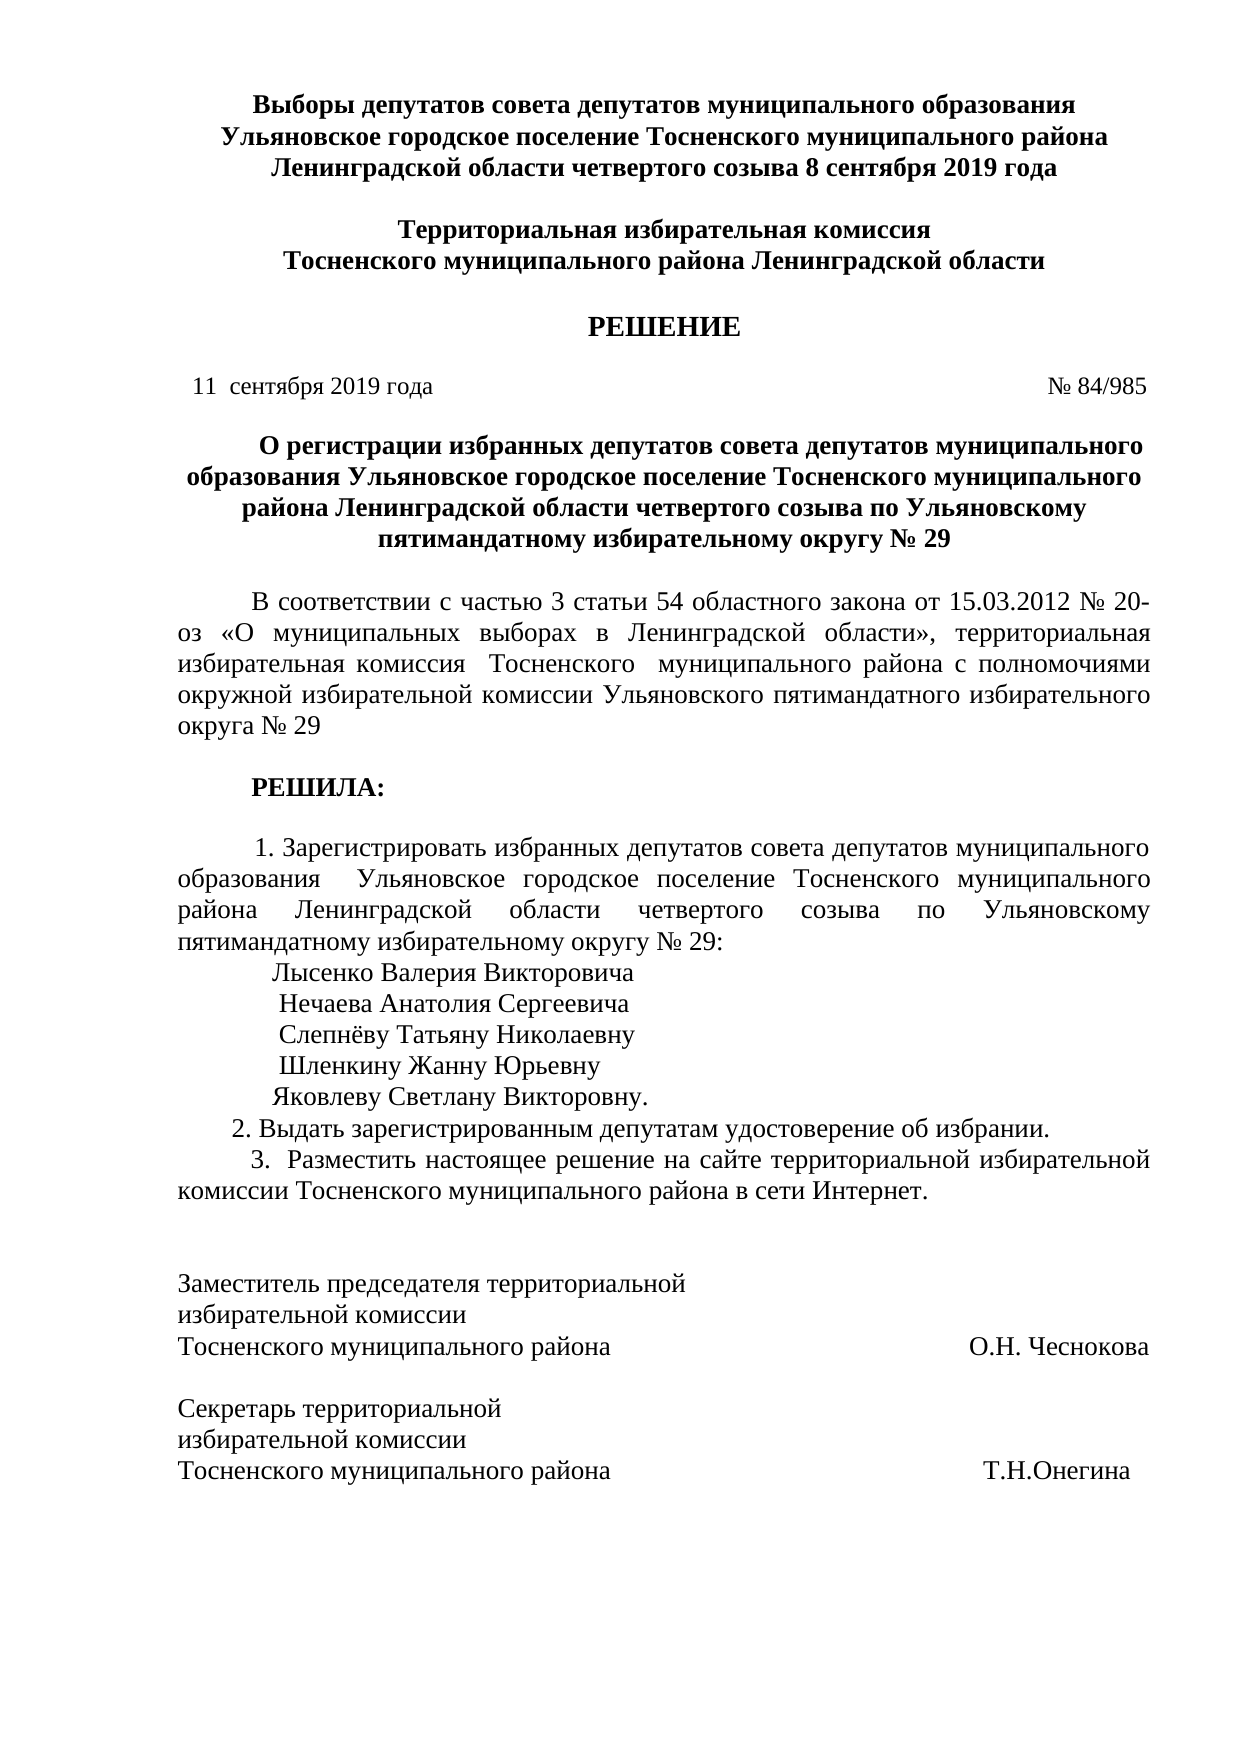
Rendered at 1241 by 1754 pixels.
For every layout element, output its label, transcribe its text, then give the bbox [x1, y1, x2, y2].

text Нечаева Анатолия Сергеевича [177, 987, 1152, 1018]
text 3. Разместить настоящее решение на сайте территориальной избирательной комиссии Тосненского муниципального района в сети Интернет. [177, 1143, 1152, 1205]
text Лысенко Валерия Викторовича [177, 956, 1152, 987]
text 1. Зарегистрировать избранных депутатов совета депутатов муниципального образования Ульяновское городское поселение Тосненского муниципального района Ленинградской области четвертого созыва по Ульяновскому пятимандатному избирательному округу № 29: [177, 831, 1152, 956]
text избирательной комиссии [177, 1298, 1152, 1330]
text Территориальная избирательная комиссия [177, 213, 1152, 244]
text Шленкину Жанну Юрьевну [177, 1049, 1152, 1081]
text Выборы депутатов совета депутатов муниципального образования Ульяновское городское поселение Тосненского муниципального района Ленинградской области четвертого созыва 8 сентября 2019 года [177, 89, 1152, 182]
text Тосненского муниципального района Т.Н.Онегина [177, 1454, 1152, 1485]
text избирательной комиссии [177, 1423, 1152, 1454]
text Слепнёву Татьяну Николаевну [177, 1018, 1152, 1049]
text В соответствии с частью 3 статьи 54 областного закона от 15.03.2012 № 20-оз «О муниципальных выборах в Ленинградской области», территориальная избирательная комиссия Тосненского муниципального района с полномочиями окружной избирательной комиссии Ульяновского пятимандатного избирательного округа № 29 [177, 584, 1152, 740]
text Тосненского муниципального района Ленинградской области [177, 244, 1152, 276]
text Тосненского муниципального района О.Н. Чеснокова [177, 1330, 1152, 1361]
text Яковлеву Светлану Викторовну. [177, 1081, 1152, 1112]
text Заместитель председателя территориальной [177, 1267, 1152, 1298]
text РЕШЕНИЕ [177, 309, 1152, 343]
text РЕШИЛА: [177, 771, 1152, 803]
text 11 сентября 2019 года № 84/985 [177, 371, 1152, 400]
text О регистрации избранных депутатов совета депутатов муниципального образования Ульяновское городское поселение Тосненского муниципального района Ленинградской области четвертого созыва по Ульяновскому пятимандатному избирательному округу № 29 [177, 429, 1152, 553]
text 2. Выдать зарегистрированным депутатам удостоверение об избрании. [177, 1112, 1152, 1143]
text Секретарь территориальной [177, 1392, 1152, 1423]
